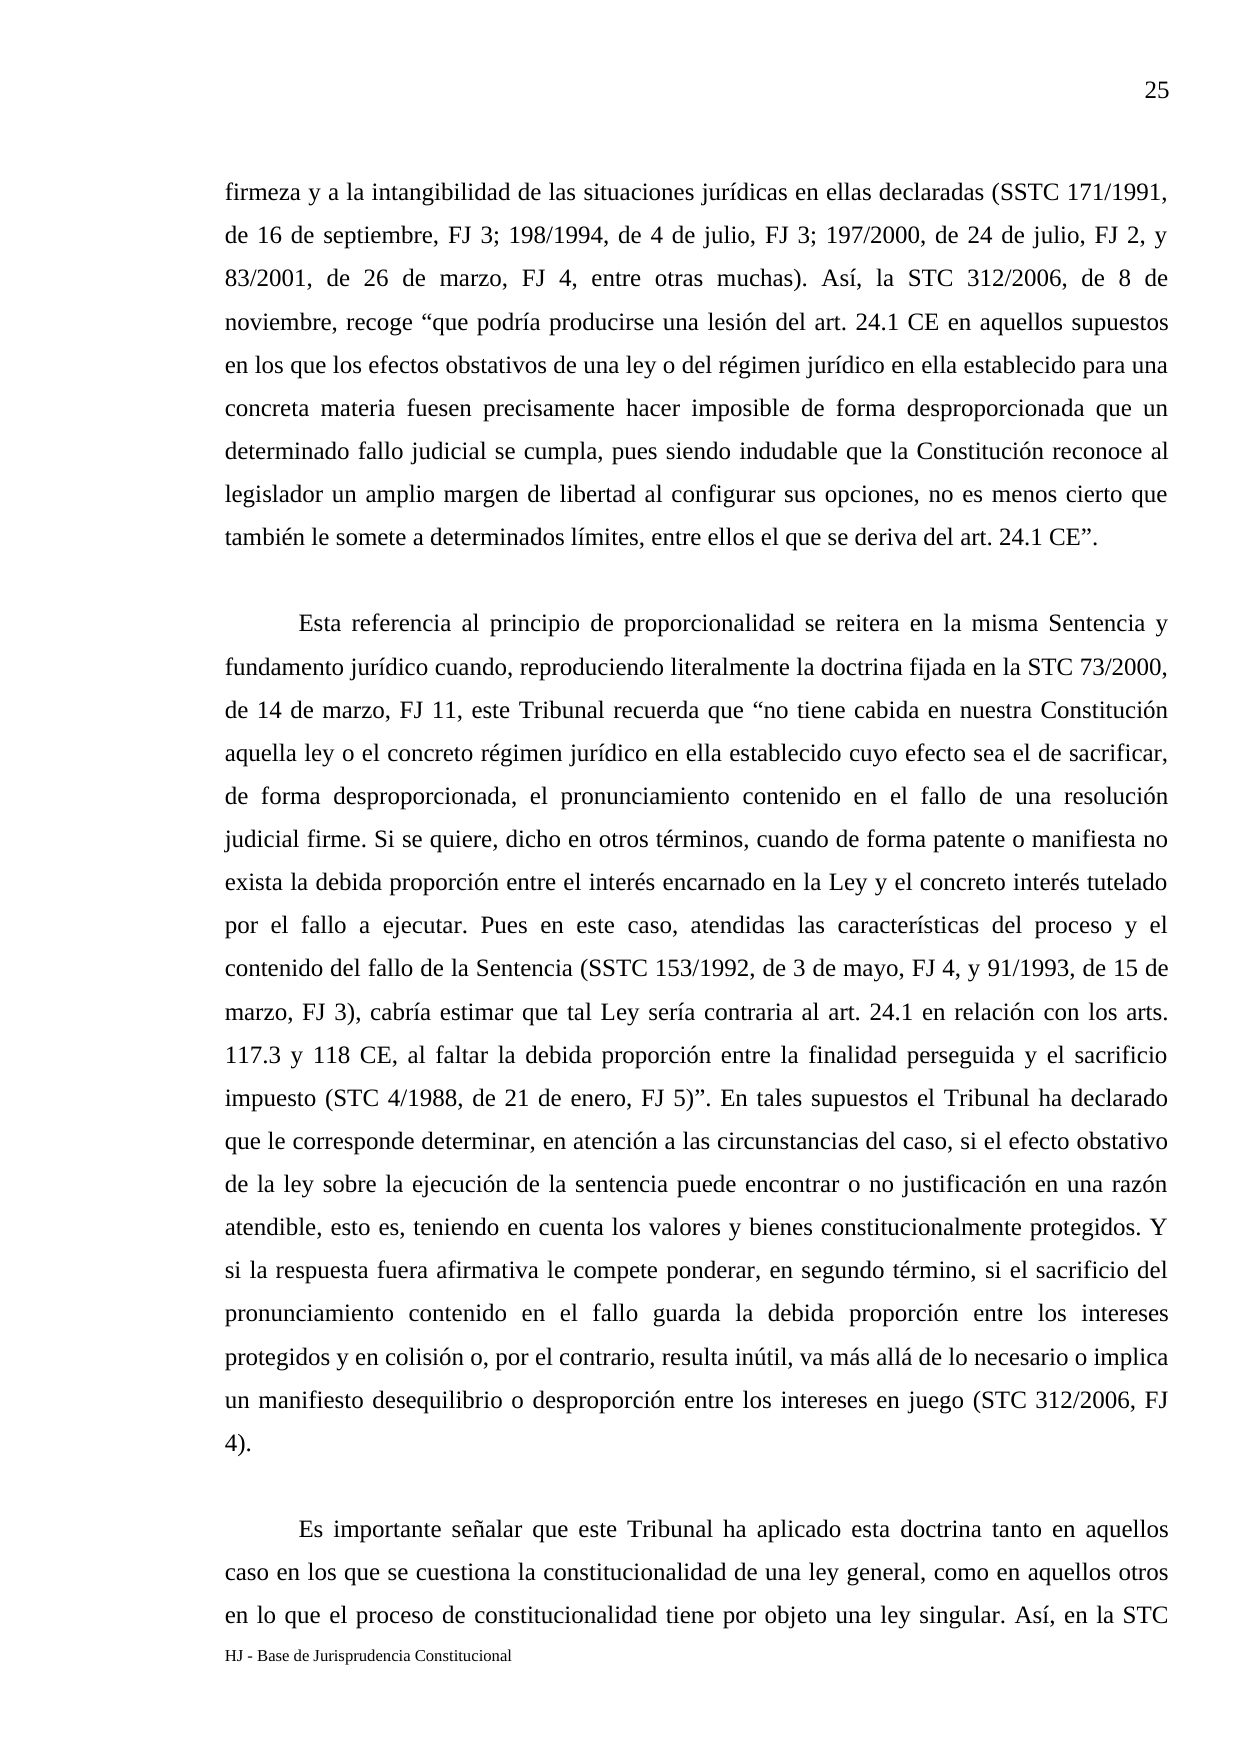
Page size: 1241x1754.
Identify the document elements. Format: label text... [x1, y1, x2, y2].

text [224, 1514, 1169, 1629]
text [224, 177, 1169, 551]
text Esta referencia al principio de proporcionalidad se reitera en la misma Sentencia y fundamento jurídico cuando, reproduciendo literalmente la doctrina fijada en la STC 73/2000, de 14 de marzo, FJ 11, este Tribunal recuerda que “no tiene cabida en nuestra Constitución aquella ley o el concreto régimen jurídico en ella establecido cuyo efecto sea el de sacrificar, de forma desproporcionada, el pronunciamiento contenido en el fallo de una resolución judicial firme. Si se quiere, dicho en otros términos, cuando de forma patente o manifiesta no exista la debida proporción entre el interés encarnado en la Ley y el concreto interés tutelado por el fallo a ejecutar. Pues en este caso, atendidas las características del proceso y el contenido del fallo de la Sentencia (SSTC 153/1992, de 3 de mayo, FJ 4, y 91/1993, de 15 de marzo, FJ 3), cabría estimar que tal Ley sería contraria al art. 24.1 en relación con los arts. 117.3 y 118 CE, al faltar la debida proporción entre la finalidad perseguida y el sacrificio impuesto (STC 4/1988, de 21 de enero, FJ 5)”. En tales supuestos el Tribunal ha declarado que le corresponde determinar, en atención a las circunstancias del caso, si el efecto obstativo de la ley sobre la ejecución de la sentencia puede encontrar o no justificación en una razón atendible, esto es, teniendo en cuenta los valores y bienes constitucionalmente protegidos. Y si la respuesta fuera afirmativa le compete ponderar, en segundo término, si el sacrificio del pronunciamiento contenido en el fallo guarda la debida proporción entre los intereses protegidos y en colisión o, por el contrario, resulta inútil, va más allá de lo necesario o implica un manifiesto desequilibrio o desproporción entre los intereses en juego (STC 312/2006, FJ 4). [224, 608, 1169, 1457]
